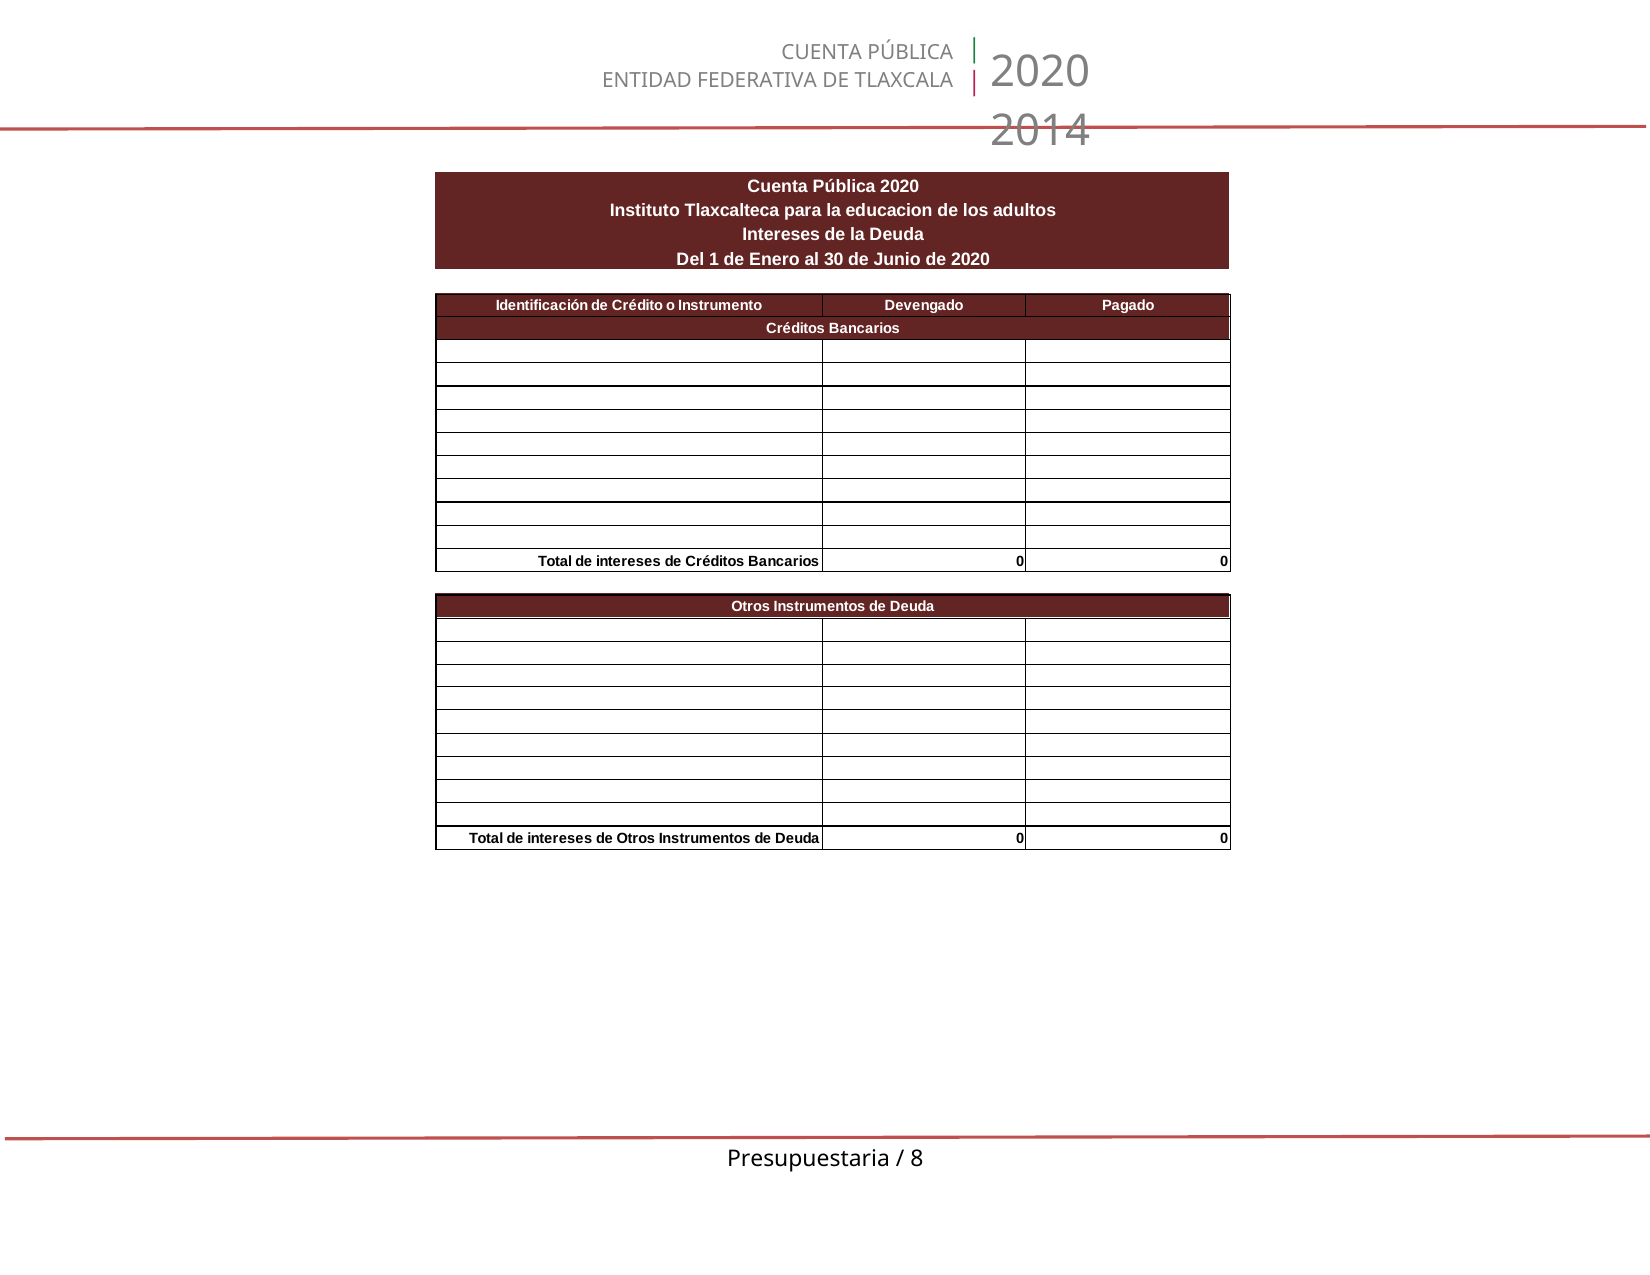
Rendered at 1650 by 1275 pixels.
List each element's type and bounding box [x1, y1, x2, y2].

picture [968, 28, 985, 99]
